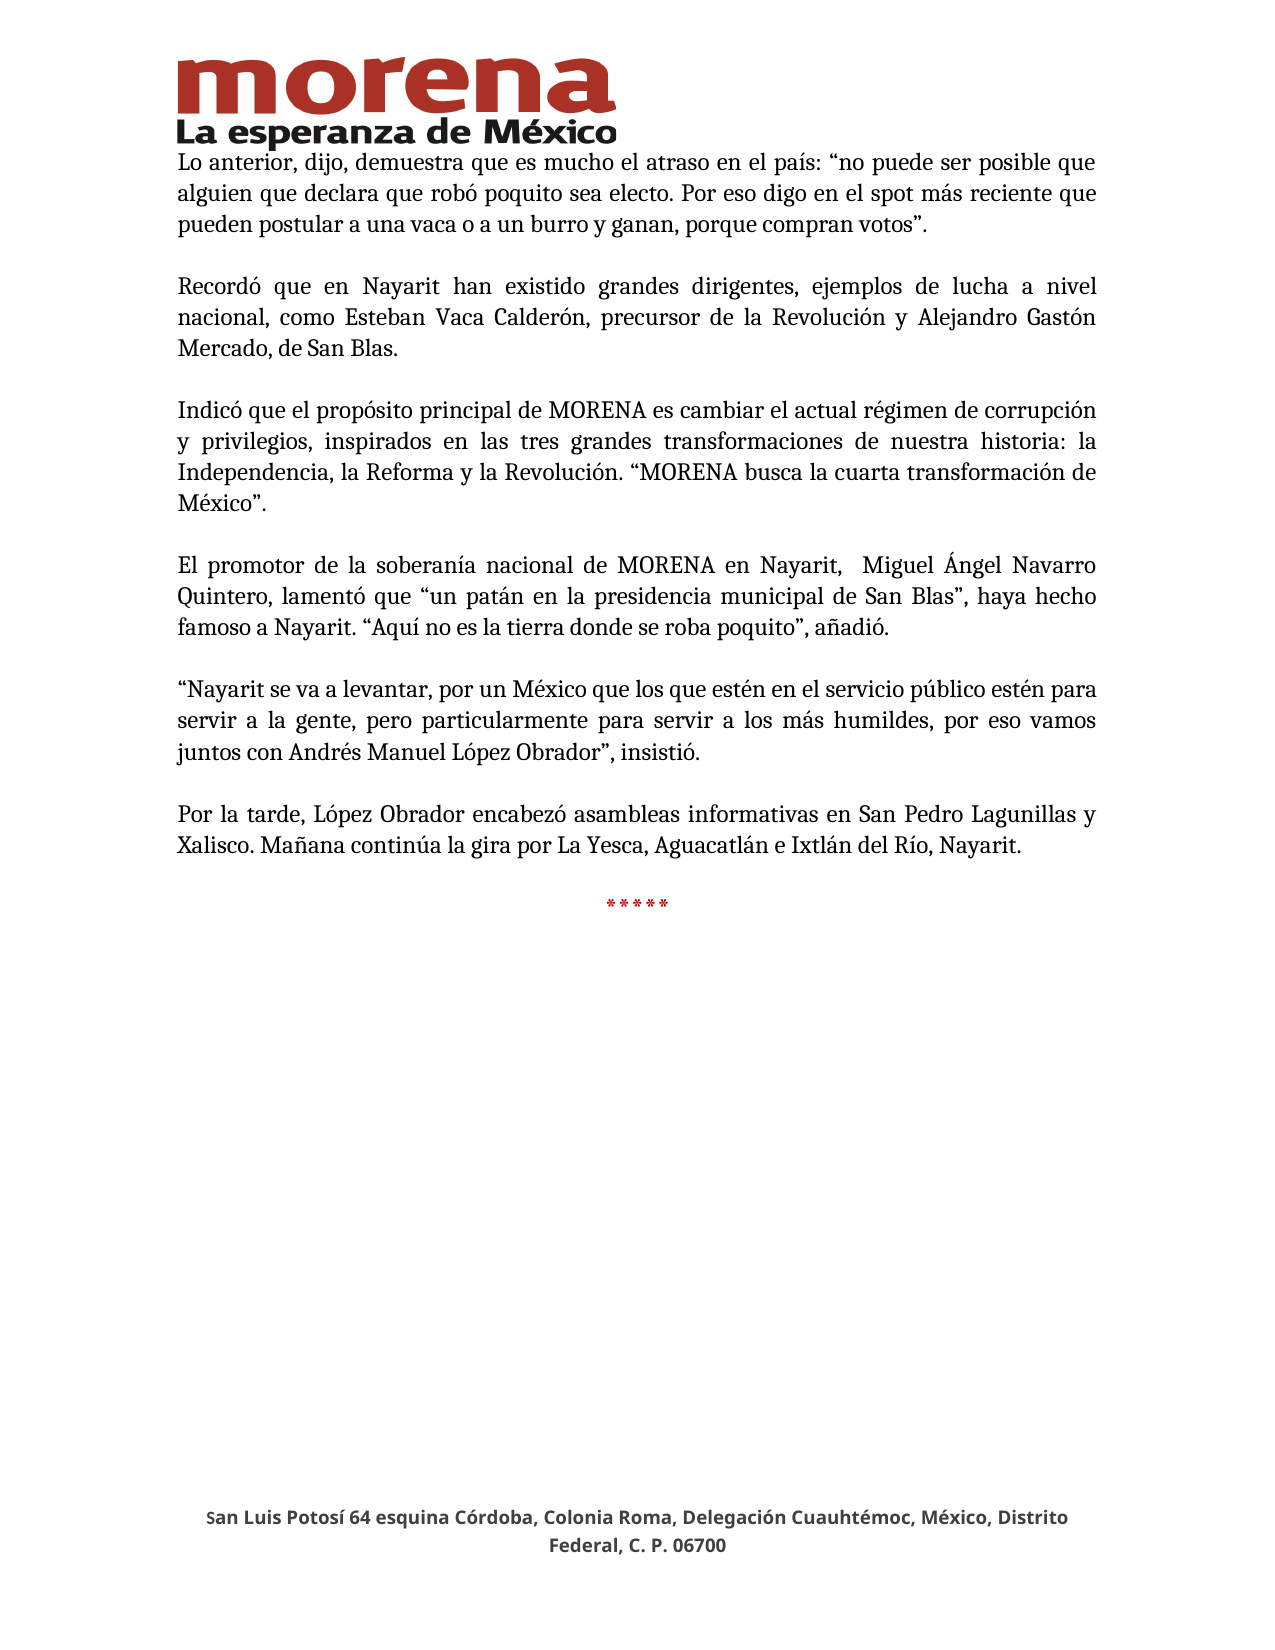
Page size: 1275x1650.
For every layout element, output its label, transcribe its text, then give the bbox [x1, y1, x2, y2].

picture [177, 57, 617, 148]
text ***** [177, 893, 1098, 926]
text Recordó que en Nayarit han existido grandes dirigentes, ejemplos de lucha a nivel nacional, como Esteban Vaca Calderón, precursor de la Revolución y Alejandro Gastón Mercado, de San Blas. [177, 272, 1098, 363]
text Lo anterior, dijo, demuestra que es mucho el atraso en el país: “no puede ser posible que alguien que declara que robó poquito sea electo. Por eso digo en el spot más reciente que pueden postular a una vaca o a un burro y ganan, porque compran votos”. [177, 148, 1098, 238]
text El promotor de la soberanía nacional de MORENA en Nayarit, Miguel Ángel Navarro Quintero, lamentó que “un patán en la presidencia municipal de San Blas”, haya hecho famoso a Nayarit. “Aquí no es la tierra donde se roba poquito”, añadió. [177, 551, 1098, 642]
text “Nayarit se va a levantar, por un México que los que estén en el servicio público estén para servir a la gente, pero particularmente para servir a los más humildes, por eso vamos juntos con Andrés Manuel López Obrador”, insistió. [177, 675, 1098, 766]
text Por la tarde, López Obrador encabezó asambleas informativas en San Pedro Lagunillas y Xalisco. Mañana continúa la gira por La Yesca, Aguacatlán e Ixtlán del Río, Nayarit. [177, 799, 1098, 859]
text Indicó que el propósito principal de MORENA es cambiar el actual régimen de corrupción y privilegios, inspirados en las tres grandes transformaciones de nuestra historia: la Independencia, la Reforma y la Revolución. “MORENA busca la cuarta transformación de México”. [177, 396, 1098, 518]
